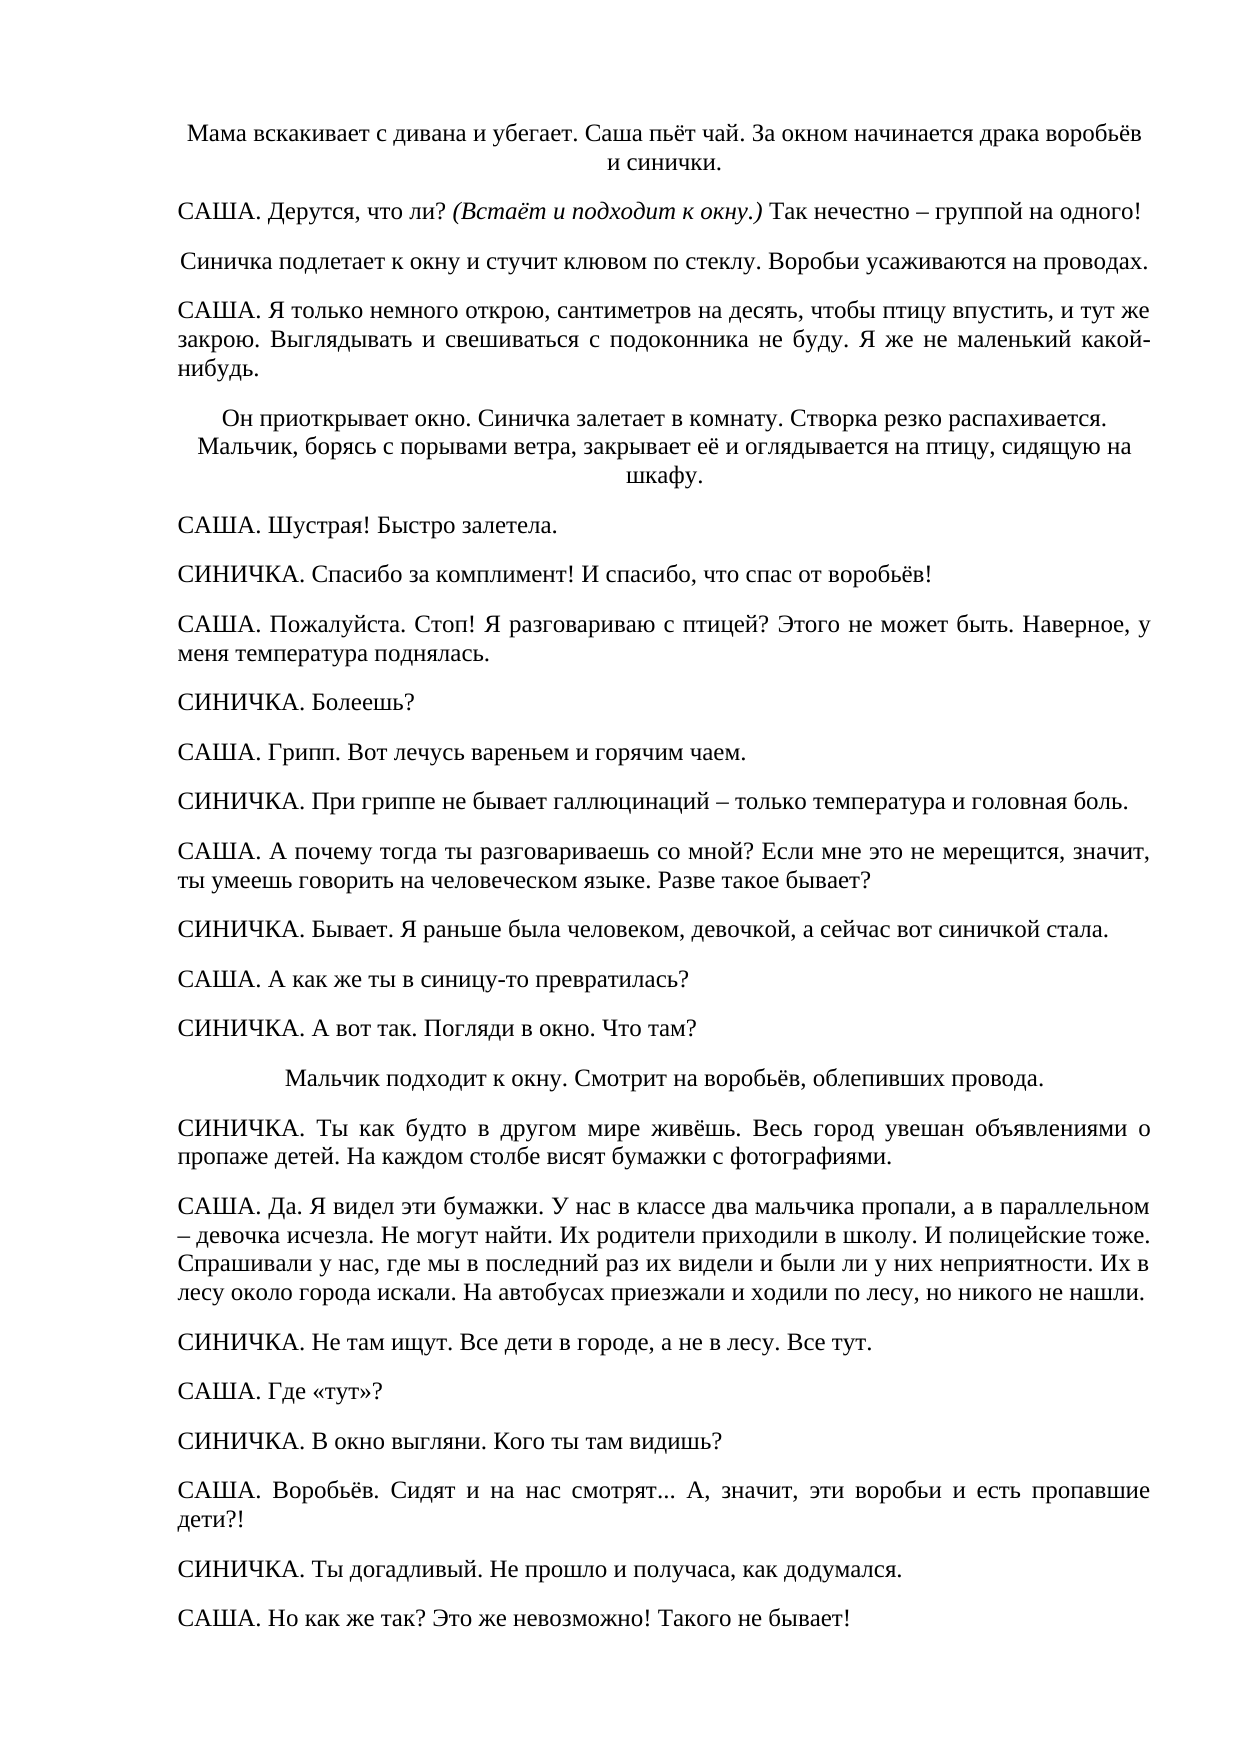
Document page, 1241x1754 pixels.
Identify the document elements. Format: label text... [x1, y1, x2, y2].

text СИНИЧКА. При гриппе не бывает галлюцинаций – только температура и головная боль. [177, 786, 716, 815]
text Синичка подлетает к окну и стучит клювом по стеклу. Воробьи усаживаются на проводах. [177, 246, 1152, 275]
text СИНИЧКА. Ты как будто в другом мире живёшь. Весь город увешан объявлениями о пропаже детей. На каждом столбе висят бумажки с фотографиями. [177, 1113, 1152, 1170]
text СИНИЧКА. А вот так. Погляди в окно. Что там? [177, 1013, 1152, 1042]
text СИНИЧКА. Ты догадливый. Не прошло и получаса, как додумался. [177, 1554, 1152, 1583]
text САША. Дерутся, что ли? (Встаёт и подходит к окну.) Так нечестно – группой на одного! [177, 196, 916, 225]
text САША. Воробьёв. Сидят и на нас смотрят... А, значит, эти воробьи и есть пропавшие дети?! [177, 1476, 1152, 1533]
text СИНИЧКА. Болеешь? [177, 687, 1152, 716]
text САША. Да. Я видел эти бумажки. У нас в классе два мальчика пропали, а в параллельном – девочка исчезла. Не могут найти. Их родители приходили в школу. И полицейские тоже. Спрашивали у нас, где мы в последний раз их видели и были ли у них неприятности. Их в лесу около города искали. На автобусах приезжали и ходили по лесу, но никого не нашли. [177, 1191, 1152, 1306]
text СИНИЧКА. В окно выгляни. Кого ты там видишь? [177, 1426, 1152, 1455]
text САША. Дерутся, что ли? (Встаёт и подходит к окну.) Так нечестно – группой на одного! [928, 196, 1152, 225]
text САША. Пожалуйста. Стоп! Я разговариваю с птицей? Этого не может быть. Наверное, у меня температура поднялась. [177, 609, 1152, 666]
text САША. Я только немного открою, сантиметров на десять, чтобы птицу впустить, и тут же закрою. Выглядывать и свешиваться с подоконника не буду. Я же не маленький какой-нибудь. [177, 296, 1152, 382]
text Мама вскакивает с дивана и убегает. Саша пьёт чай. За окном начинается драка воробьёв и синички. [177, 118, 1152, 176]
text САША. Где «тут»? [177, 1376, 1152, 1405]
text СИНИЧКА. При гриппе не бывает галлюцинаций – только температура и головная боль. [728, 786, 1152, 815]
text Он приоткрывает окно. Синичка залетает в комнату. Створка резко распахивается. Мальчик, борясь с порывами ветра, закрывает её и оглядывается на птицу, сидящую на шкафу. [177, 403, 1152, 489]
text СИНИЧКА. Бывает. Я раньше была человеком, девочкой, а сейчас вот синичкой стала. [177, 914, 1152, 943]
text САША. Грипп. Вот лечусь вареньем и горячим чаем. [177, 737, 1152, 766]
text Мальчик подходит к окну. Смотрит на воробьёв, облепивших провода. [177, 1063, 1152, 1092]
text СИНИЧКА. Не там ищут. Все дети в городе, а не в лесу. Все тут. [177, 1327, 1152, 1356]
text САША. Но как же так? Это же невозможно! Такого не бывает! [177, 1603, 1152, 1632]
text САША. А как же ты в синицу-то превратилась? [177, 964, 1152, 993]
text СИНИЧКА. Спасибо за комплимент! И спасибо, что спас от воробьёв! [177, 559, 1152, 588]
text САША. Шустрая! Быстро залетела. [177, 510, 1152, 538]
text САША. А почему тогда ты разговариваешь со мной? Если мне это не мерещится, значит, ты умеешь говорить на человеческом языке. Разве такое бывает? [177, 836, 1152, 893]
